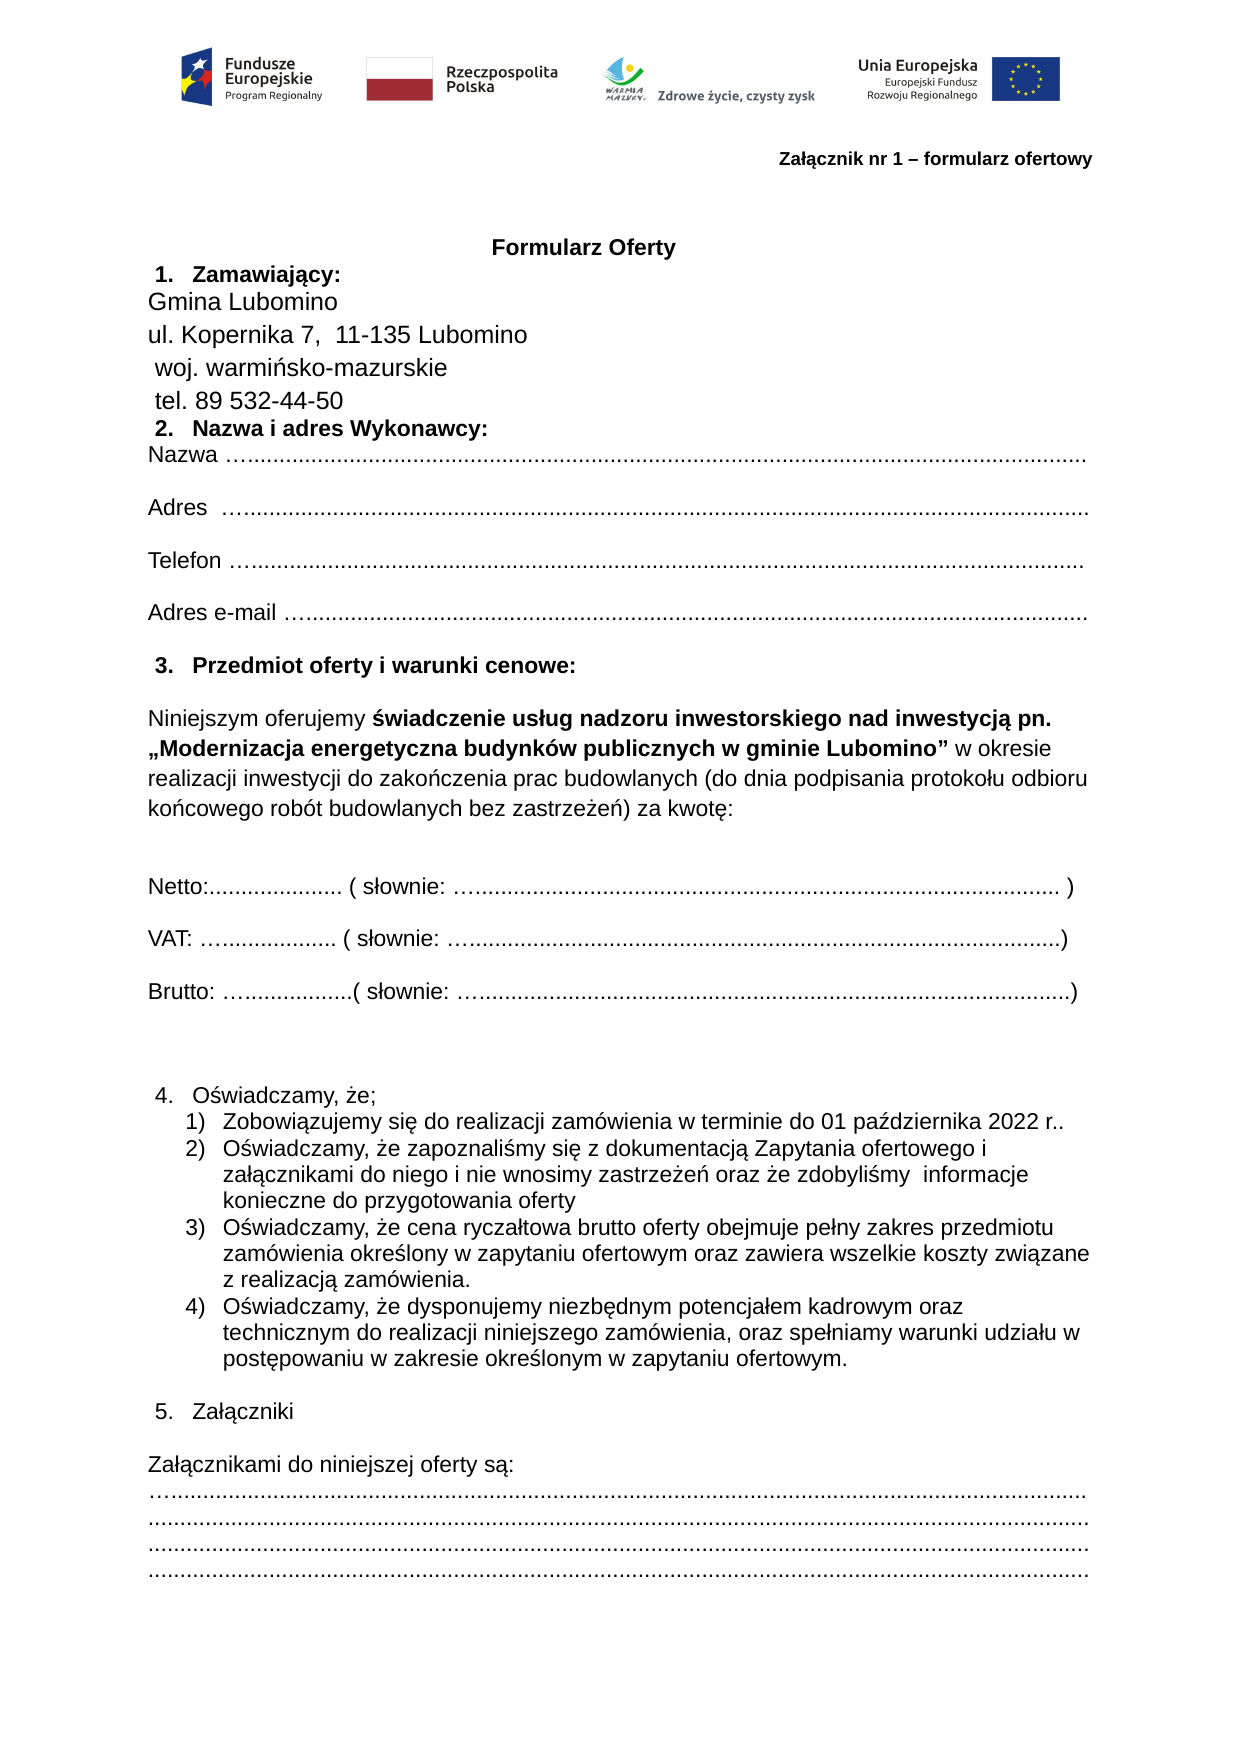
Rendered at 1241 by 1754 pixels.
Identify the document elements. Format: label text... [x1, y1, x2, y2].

list Oświadczamy, że; [154, 1082, 1093, 1108]
list Nazwa i adres Wykonawcy: [154, 415, 1093, 441]
list Oświadczamy, że zapoznaliśmy się z dokumentacją Zapytania ofertowego i załącznikami do niego i nie wnosimy zastrzeżeń oraz że zdobyliśmy informacje konieczne do przygotowania oferty [185, 1134, 1093, 1214]
text ul. Kopernika 7, 11-135 Lubomino [148, 320, 1093, 349]
picture [148, 30, 1093, 123]
text Telefon …................................................................................................................................... [148, 547, 1093, 573]
list Załączniki [154, 1398, 1093, 1424]
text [148, 1477, 1093, 1583]
text Gmina Lubomino [148, 287, 1093, 316]
text Formularz Oferty [148, 234, 1093, 261]
text Netto:..................... ( słownie: …............................................................................................ ) [148, 873, 1093, 899]
text VAT: ….................. ( słownie: ….............................................................................................) [148, 925, 1093, 952]
list Oświadczamy, że dysponujemy niezbędnym potencjałem kadrowym oraz technicznym do realizacji niniejszego zamówienia, oraz spełniamy warunki udziału w postępowaniu w zakresie określonym w zapytaniu ofertowym. [185, 1293, 1093, 1372]
list Oświadczamy, że cena ryczałtowa brutto oferty obejmuje pełny zakres przedmiotu zamówienia określony w zapytaniu ofertowym oraz zawiera wszelkie koszty związane z realizacją zamówienia. [185, 1214, 1093, 1293]
text Adres …..................................................................................................................................... [148, 494, 1093, 520]
text woj. warmińsko-mazurskie [148, 353, 1093, 382]
text Niniejszym oferujemy świadczenie usług nadzoru inwestorskiego nad inwestycją pn. „Modernizacja energetyczna budynków publicznych w gminie Lubomino” w okresie realizacji inwestycji do zakończenia prac budowlanych (do dnia podpisania protokołu odbioru końcowego robót budowlanych bez zastrzeżeń) za kwotę: [148, 705, 1093, 822]
text Załącznik nr 1 – formularz ofertowy [148, 148, 1093, 169]
list Zamawiający: [154, 261, 1093, 287]
list Przedmiot oferty i warunki cenowe: [154, 652, 1093, 678]
text Załącznikami do niniejszej oferty są: [148, 1451, 1093, 1477]
text Adres e-mail …........................................................................................................................... [148, 599, 1093, 626]
list Zobowiązujemy się do realizacji zamówienia w terminie do 01 października 2022 r.. [185, 1108, 1093, 1134]
text Brutto: ….................( słownie: ….............................................................................................) [148, 978, 1093, 1004]
text Nazwa ….................................................................................................................................... [148, 441, 1093, 467]
text tel. 89 532-44-50 [148, 386, 1093, 415]
